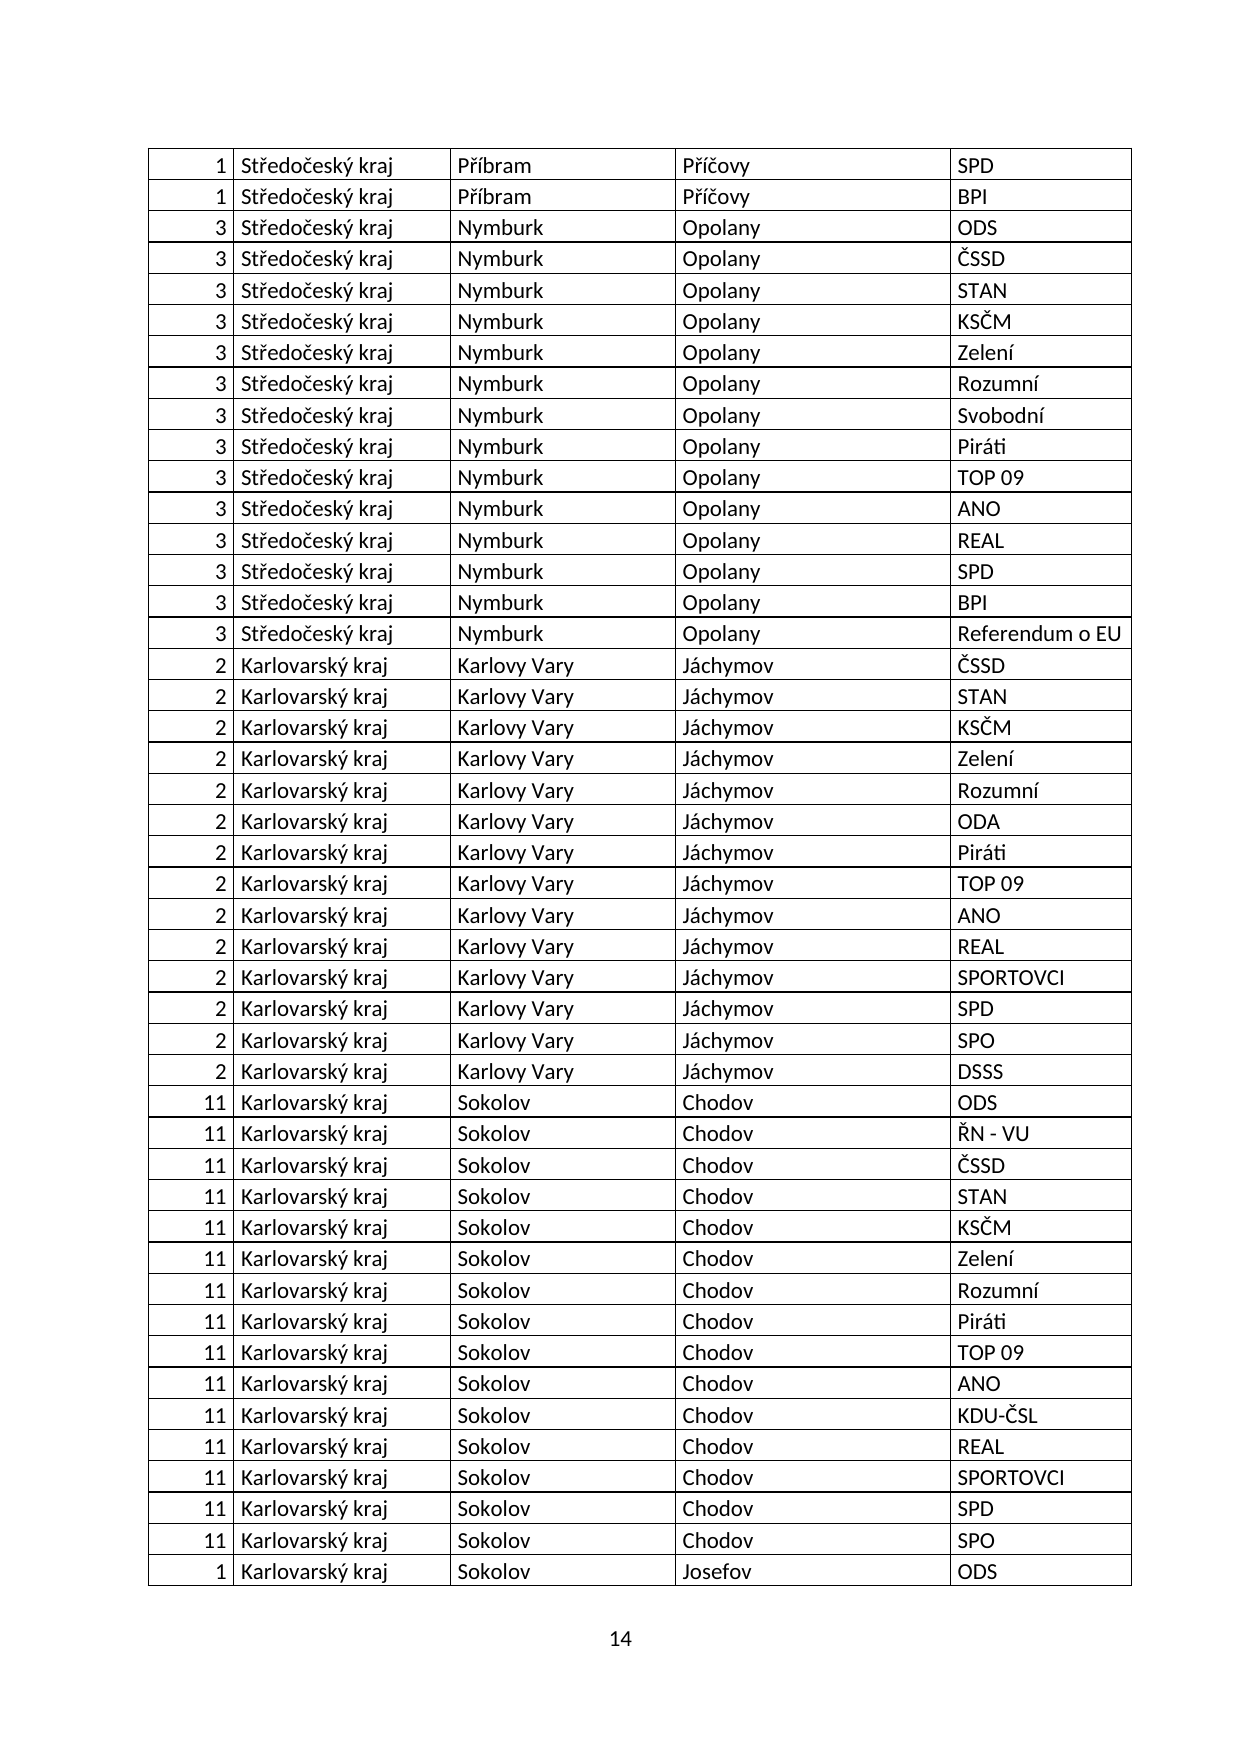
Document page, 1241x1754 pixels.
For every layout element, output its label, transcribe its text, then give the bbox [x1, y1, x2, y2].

table_cell 2 [149, 1024, 233, 1054]
table_cell Chodov [676, 1118, 950, 1148]
table_cell ODS [951, 211, 1131, 241]
table_cell Piráti [951, 1305, 1131, 1335]
table_cell SPO [951, 1524, 1131, 1554]
table_cell Sokolov [451, 1430, 675, 1460]
table_cell 1 [149, 1555, 233, 1585]
table_cell 11 [149, 1461, 233, 1491]
table_cell Karlovarský kraj [234, 1430, 450, 1460]
table_cell Karlovarský kraj [234, 1243, 450, 1273]
table_cell 2 [149, 774, 233, 804]
table_cell Nymburk [451, 524, 675, 554]
table_cell Středočeský kraj [234, 336, 450, 366]
table_cell Středočeský kraj [234, 618, 450, 648]
table_cell Jáchymov [676, 711, 950, 741]
table_cell DSSS [951, 1055, 1131, 1085]
table_cell Karlovarský kraj [234, 1086, 450, 1116]
table_cell SPORTOVCI [951, 961, 1131, 991]
table_cell Středočeský kraj [234, 524, 450, 554]
table_cell Karlovarský kraj [234, 1461, 450, 1491]
table_cell Chodov [676, 1305, 950, 1335]
table_cell 2 [149, 868, 233, 898]
table_cell 11 [149, 1305, 233, 1335]
table_cell SPD [951, 1493, 1131, 1523]
table_cell Chodov [676, 1430, 950, 1460]
table_cell Jáchymov [676, 961, 950, 991]
table_cell Nymburk [451, 555, 675, 585]
table_cell Piráti [951, 430, 1131, 460]
table_cell Středočeský kraj [234, 149, 450, 179]
table_cell Nymburk [451, 586, 675, 616]
table_cell ČSSD [951, 649, 1131, 679]
table_cell 3 [149, 368, 233, 398]
table_cell ŘN - VU [951, 1118, 1131, 1148]
table_cell KDU-ČSL [951, 1399, 1131, 1429]
table_cell Sokolov [451, 1555, 675, 1585]
table_cell Sokolov [451, 1211, 675, 1241]
table_cell Chodov [676, 1274, 950, 1304]
table_cell 11 [149, 1524, 233, 1554]
table_cell Karlovarský kraj [234, 961, 450, 991]
table_cell BPI [951, 180, 1131, 210]
table_cell 3 [149, 211, 233, 241]
table_cell Karlovarský kraj [234, 993, 450, 1023]
table_cell Karlovarský kraj [234, 1368, 450, 1398]
table_cell Karlovy Vary [451, 836, 675, 866]
table_cell Sokolov [451, 1461, 675, 1491]
table_cell Sokolov [451, 1118, 675, 1148]
table_cell Nymburk [451, 305, 675, 335]
table_cell 11 [149, 1368, 233, 1398]
table_cell 2 [149, 961, 233, 991]
table_cell Nymburk [451, 430, 675, 460]
table_cell KSČM [951, 1211, 1131, 1241]
table_cell Středočeský kraj [234, 211, 450, 241]
table_cell 2 [149, 993, 233, 1023]
table_cell 11 [149, 1274, 233, 1304]
table_cell Sokolov [451, 1305, 675, 1335]
table_cell 3 [149, 524, 233, 554]
table_cell Sokolov [451, 1336, 675, 1366]
table_cell 3 [149, 493, 233, 523]
table_cell Nymburk [451, 274, 675, 304]
table_cell Karlovarský kraj [234, 1118, 450, 1148]
table_cell 3 [149, 555, 233, 585]
table_cell 11 [149, 1149, 233, 1179]
table_cell Karlovarský kraj [234, 743, 450, 773]
table_cell Nymburk [451, 493, 675, 523]
table_cell Opolany [676, 461, 950, 491]
table_cell 11 [149, 1336, 233, 1366]
table_cell Karlovy Vary [451, 680, 675, 710]
table_cell 2 [149, 649, 233, 679]
table_cell Sokolov [451, 1493, 675, 1523]
table_cell 2 [149, 743, 233, 773]
table_cell 1 [149, 180, 233, 210]
table_cell SPD [951, 555, 1131, 585]
table_cell Karlovarský kraj [234, 805, 450, 835]
table_cell Karlovarský kraj [234, 1180, 450, 1210]
table_cell Příbram [451, 180, 675, 210]
table_cell Sokolov [451, 1368, 675, 1398]
table_cell Referendum o EU [951, 618, 1131, 648]
table_cell STAN [951, 274, 1131, 304]
table_cell 3 [149, 430, 233, 460]
table_cell SPD [951, 149, 1131, 179]
table_cell Jáchymov [676, 649, 950, 679]
table_cell Karlovy Vary [451, 743, 675, 773]
table_cell Karlovy Vary [451, 868, 675, 898]
table_cell REAL [951, 524, 1131, 554]
table_cell Nymburk [451, 368, 675, 398]
table_cell Karlovy Vary [451, 993, 675, 1023]
table_cell Nymburk [451, 243, 675, 273]
table_cell Karlovy Vary [451, 805, 675, 835]
table_cell 3 [149, 305, 233, 335]
table_cell 11 [149, 1399, 233, 1429]
table_cell Karlovarský kraj [234, 1274, 450, 1304]
table_cell Karlovarský kraj [234, 711, 450, 741]
table_cell Opolany [676, 493, 950, 523]
table_cell Opolany [676, 368, 950, 398]
table_cell Středočeský kraj [234, 555, 450, 585]
table_cell Karlovy Vary [451, 1055, 675, 1085]
table_cell Karlovarský kraj [234, 1555, 450, 1585]
table_cell SPD [951, 993, 1131, 1023]
table_cell STAN [951, 680, 1131, 710]
table_cell 3 [149, 586, 233, 616]
table_cell Nymburk [451, 618, 675, 648]
table_cell Karlovarský kraj [234, 774, 450, 804]
table_cell Karlovarský kraj [234, 1305, 450, 1335]
table_cell Josefov [676, 1555, 950, 1585]
table_cell Opolany [676, 274, 950, 304]
table_cell Středočeský kraj [234, 368, 450, 398]
table_cell 3 [149, 461, 233, 491]
table_cell Karlovarský kraj [234, 1149, 450, 1179]
table_cell Středočeský kraj [234, 274, 450, 304]
table_cell Sokolov [451, 1274, 675, 1304]
table_cell Středočeský kraj [234, 180, 450, 210]
table_cell STAN [951, 1180, 1131, 1210]
table_cell Zelení [951, 743, 1131, 773]
table_cell Jáchymov [676, 1024, 950, 1054]
table_cell Karlovarský kraj [234, 1399, 450, 1429]
table_cell TOP 09 [951, 1336, 1131, 1366]
table_cell 3 [149, 399, 233, 429]
table_cell ČSSD [951, 243, 1131, 273]
table_cell Karlovarský kraj [234, 1524, 450, 1554]
table_cell 11 [149, 1180, 233, 1210]
table_cell REAL [951, 930, 1131, 960]
table_cell Příčovy [676, 180, 950, 210]
table_cell Středočeský kraj [234, 461, 450, 491]
table_cell Karlovarský kraj [234, 1336, 450, 1366]
table_cell Opolany [676, 305, 950, 335]
table_cell Karlovarský kraj [234, 1024, 450, 1054]
table_cell Karlovarský kraj [234, 680, 450, 710]
table_cell 3 [149, 336, 233, 366]
table_cell Zelení [951, 1243, 1131, 1273]
table_cell Chodov [676, 1399, 950, 1429]
table_cell Jáchymov [676, 774, 950, 804]
table_cell Sokolov [451, 1086, 675, 1116]
table_cell Chodov [676, 1149, 950, 1179]
table_cell Jáchymov [676, 1055, 950, 1085]
table_cell Středočeský kraj [234, 305, 450, 335]
table_cell 11 [149, 1118, 233, 1148]
table_cell Karlovarský kraj [234, 1055, 450, 1085]
table_cell Karlovy Vary [451, 774, 675, 804]
table_cell 11 [149, 1211, 233, 1241]
table_cell KSČM [951, 305, 1131, 335]
table_cell Nymburk [451, 336, 675, 366]
table_cell Chodov [676, 1180, 950, 1210]
table_cell Chodov [676, 1368, 950, 1398]
table_cell 11 [149, 1430, 233, 1460]
table_cell Opolany [676, 399, 950, 429]
table_cell Opolany [676, 211, 950, 241]
table_cell 2 [149, 899, 233, 929]
table_cell ANO [951, 493, 1131, 523]
table_cell Karlovarský kraj [234, 649, 450, 679]
table_cell Karlovy Vary [451, 649, 675, 679]
table_cell Karlovarský kraj [234, 930, 450, 960]
table_cell Sokolov [451, 1399, 675, 1429]
table_cell Chodov [676, 1524, 950, 1554]
table_cell Rozumní [951, 1274, 1131, 1304]
table_cell 2 [149, 680, 233, 710]
table_cell Jáchymov [676, 868, 950, 898]
table_cell Karlovarský kraj [234, 868, 450, 898]
table_cell Jáchymov [676, 743, 950, 773]
table_cell 3 [149, 618, 233, 648]
table_cell BPI [951, 586, 1131, 616]
table_cell Středočeský kraj [234, 430, 450, 460]
table_cell Opolany [676, 586, 950, 616]
table_cell 3 [149, 274, 233, 304]
table_cell 2 [149, 805, 233, 835]
table_cell 2 [149, 930, 233, 960]
table_cell Opolany [676, 430, 950, 460]
table_cell ODS [951, 1555, 1131, 1585]
table_cell Opolany [676, 555, 950, 585]
table_cell TOP 09 [951, 461, 1131, 491]
table_cell Chodov [676, 1493, 950, 1523]
table_cell REAL [951, 1430, 1131, 1460]
table_cell 2 [149, 711, 233, 741]
table_cell Karlovarský kraj [234, 836, 450, 866]
table_cell Nymburk [451, 399, 675, 429]
table_cell Příčovy [676, 149, 950, 179]
table_cell Karlovy Vary [451, 899, 675, 929]
table_cell Chodov [676, 1243, 950, 1273]
table_cell Sokolov [451, 1524, 675, 1554]
table_cell Karlovarský kraj [234, 1493, 450, 1523]
table_cell SPORTOVCI [951, 1461, 1131, 1491]
table_cell Opolany [676, 524, 950, 554]
table_cell 11 [149, 1086, 233, 1116]
table_cell Karlovy Vary [451, 711, 675, 741]
table_cell ODA [951, 805, 1131, 835]
table_cell 1 [149, 149, 233, 179]
table_cell Chodov [676, 1336, 950, 1366]
table_cell Karlovy Vary [451, 930, 675, 960]
table_cell Středočeský kraj [234, 586, 450, 616]
table_cell 11 [149, 1243, 233, 1273]
table_cell ČSSD [951, 1149, 1131, 1179]
table_cell Jáchymov [676, 899, 950, 929]
table_cell Jáchymov [676, 805, 950, 835]
table_cell Chodov [676, 1211, 950, 1241]
table_cell 2 [149, 1055, 233, 1085]
table_cell Příbram [451, 149, 675, 179]
table_cell 3 [149, 243, 233, 273]
table_cell Opolany [676, 243, 950, 273]
table_cell ODS [951, 1086, 1131, 1116]
table_cell Středočeský kraj [234, 399, 450, 429]
table_cell Karlovy Vary [451, 1024, 675, 1054]
table_cell TOP 09 [951, 868, 1131, 898]
table_cell Piráti [951, 836, 1131, 866]
table_cell ANO [951, 1368, 1131, 1398]
table_cell Zelení [951, 336, 1131, 366]
table_cell Jáchymov [676, 680, 950, 710]
table_cell Karlovarský kraj [234, 1211, 450, 1241]
table_cell Chodov [676, 1461, 950, 1491]
table_cell Karlovy Vary [451, 961, 675, 991]
table_cell 2 [149, 836, 233, 866]
table_cell Středočeský kraj [234, 243, 450, 273]
table_cell Jáchymov [676, 930, 950, 960]
table_cell SPO [951, 1024, 1131, 1054]
table_cell Sokolov [451, 1180, 675, 1210]
table_cell Sokolov [451, 1149, 675, 1179]
table_cell Nymburk [451, 461, 675, 491]
table_cell Opolany [676, 336, 950, 366]
table_cell Opolany [676, 618, 950, 648]
table_cell ANO [951, 899, 1131, 929]
table_cell Karlovarský kraj [234, 899, 450, 929]
table_cell Středočeský kraj [234, 493, 450, 523]
table_cell Nymburk [451, 211, 675, 241]
table_cell Jáchymov [676, 993, 950, 1023]
table_cell Sokolov [451, 1243, 675, 1273]
table_cell Svobodní [951, 399, 1131, 429]
table_cell 11 [149, 1493, 233, 1523]
table_cell KSČM [951, 711, 1131, 741]
table_cell Rozumní [951, 774, 1131, 804]
table_cell Rozumní [951, 368, 1131, 398]
table_cell Chodov [676, 1086, 950, 1116]
table_cell Jáchymov [676, 836, 950, 866]
